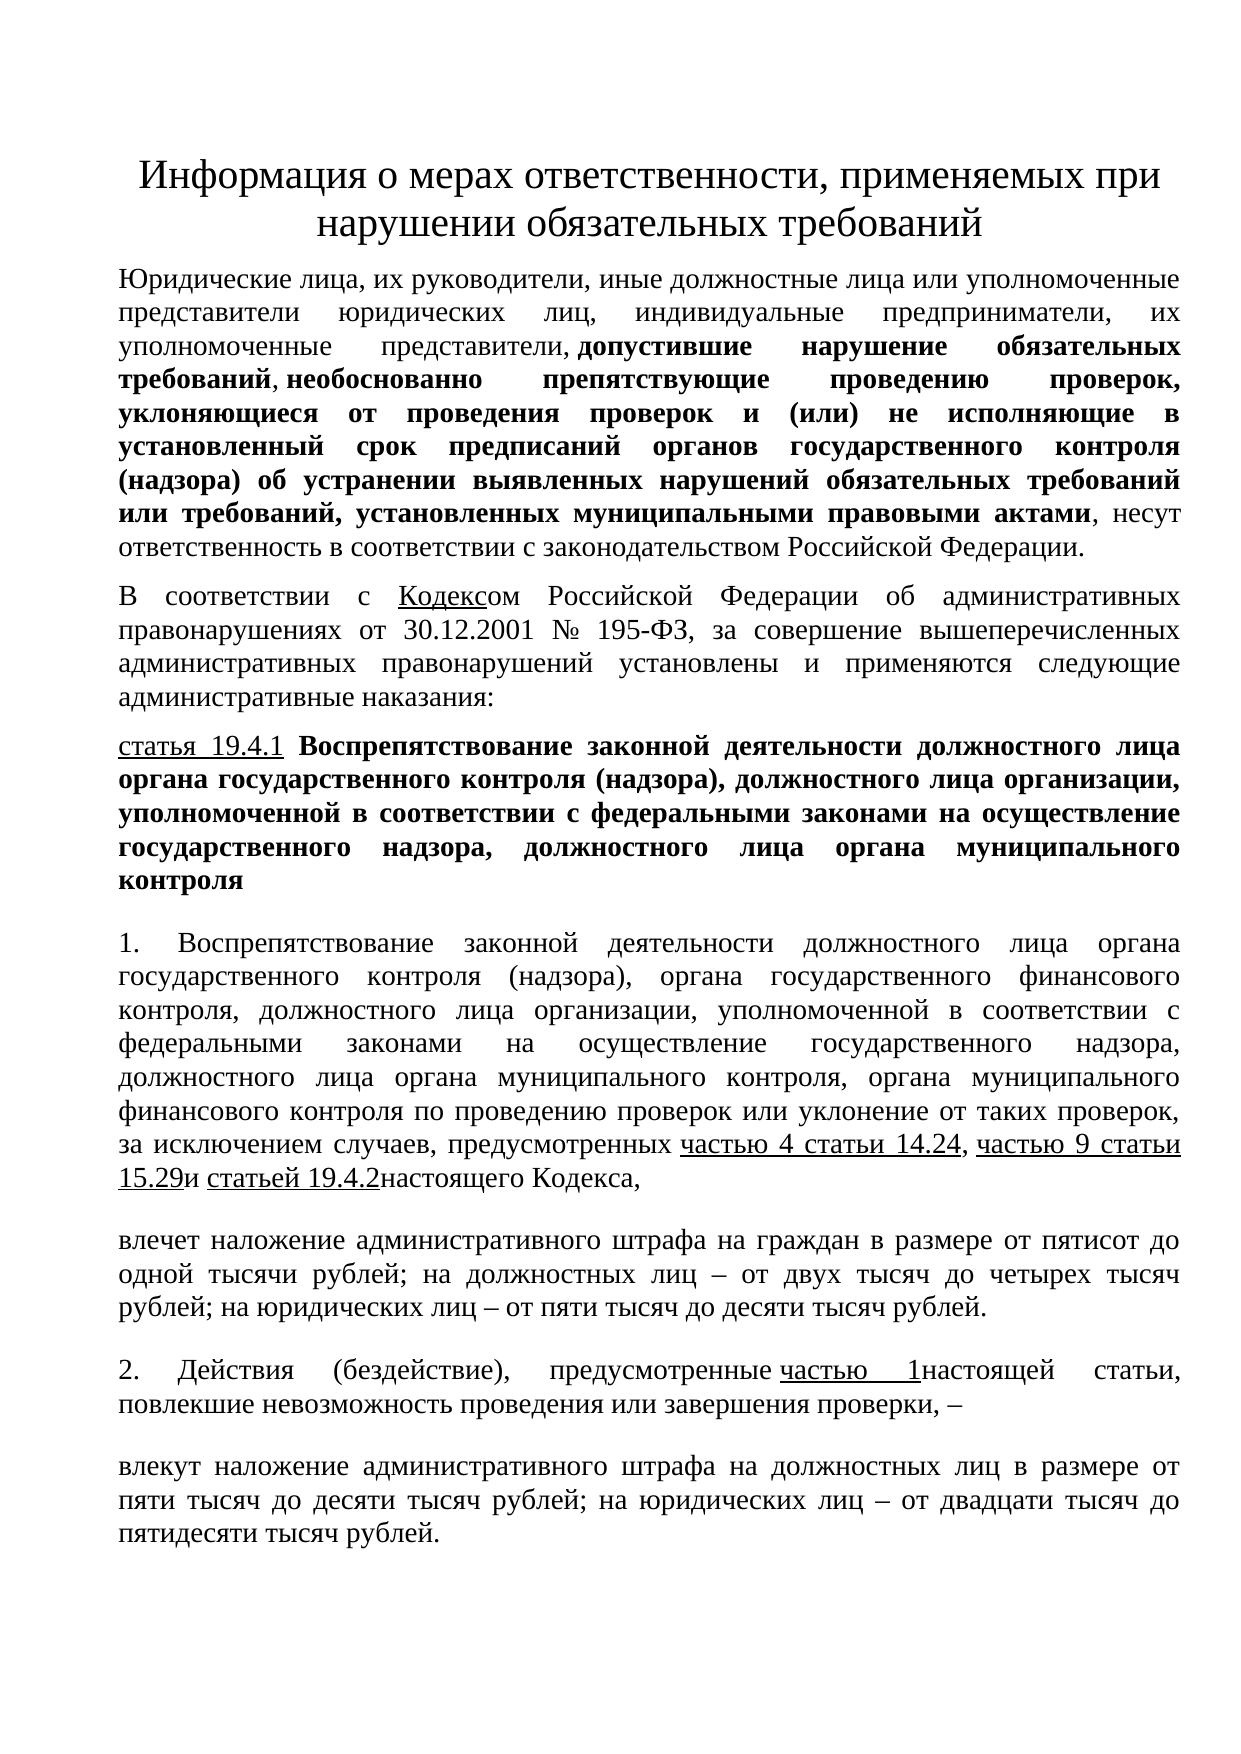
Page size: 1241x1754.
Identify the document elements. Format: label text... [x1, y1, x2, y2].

list Воспрепятствование законной деятельности должностного лица органа государственного контроля (надзора), органа государственного финансового контроля, должностного лица организации, уполномоченной в соответствии с федеральными законами на осуществление государственного надзора, должностного лица органа муниципального контроля, органа муниципального финансового контроля по проведению проверок или уклонение от таких проверок, за исключением случаев, предусмотренных частью 4 статьи 14.24, частью 9 статьи 15.29и статьей 19.4.2настоящего Кодекса, [118, 925, 1181, 1193]
text В соответствии с Кодексом Российской Федерации об административных правонарушениях от 30.12.2001 № 195-ФЗ, за совершение вышеперечисленных административных правонарушений установлены и применяются следующие административные наказания: [118, 578, 1181, 712]
text влечет наложение административного штрафа на граждан в размере от пятисот до одной тысячи рублей; на должностных лиц – от двух тысяч до четырех тысяч рублей; на юридических лиц – от пяти тысяч до десяти тысяч рублей. [118, 1222, 1181, 1323]
list Действия (бездействие), предусмотренные частью 1настоящей статьи, повлекшие невозможность проведения или завершения проверки, – [118, 1352, 1181, 1419]
text Юридические лица, их руководители, иные должностные лица или уполномоченные представители юридических лиц, индивидуальные предприниматели, их уполномоченные представители, допустившие нарушение обязательных требований, необоснованно препятствующие проведению проверок, уклоняющиеся от проведения проверок и (или) не исполняющие в установленный срок предписаний органов государственного контроля (надзора) об устранении выявленных нарушений обязательных требований или требований, установленных муниципальными правовыми актами, несут ответственность в соответствии с законодательством Российской Федерации. [118, 261, 1181, 563]
text статья 19.4.1 Воспрепятствование законной деятельности должностного лица органа государственного контроля (надзора), должностного лица организации, уполномоченной в соответствии с федеральными законами на осуществление государственного надзора, должностного лица органа муниципального контроля [118, 728, 1181, 896]
text влекут наложение административного штрафа на должностных лиц в размере от пяти тысяч до десяти тысяч рублей; на юридических лиц – от двадцати тысяч до пятидесяти тысяч рублей. [118, 1448, 1181, 1549]
text Информация о мерах ответственности, применяемых при нарушении обязательных требований [118, 149, 1181, 245]
